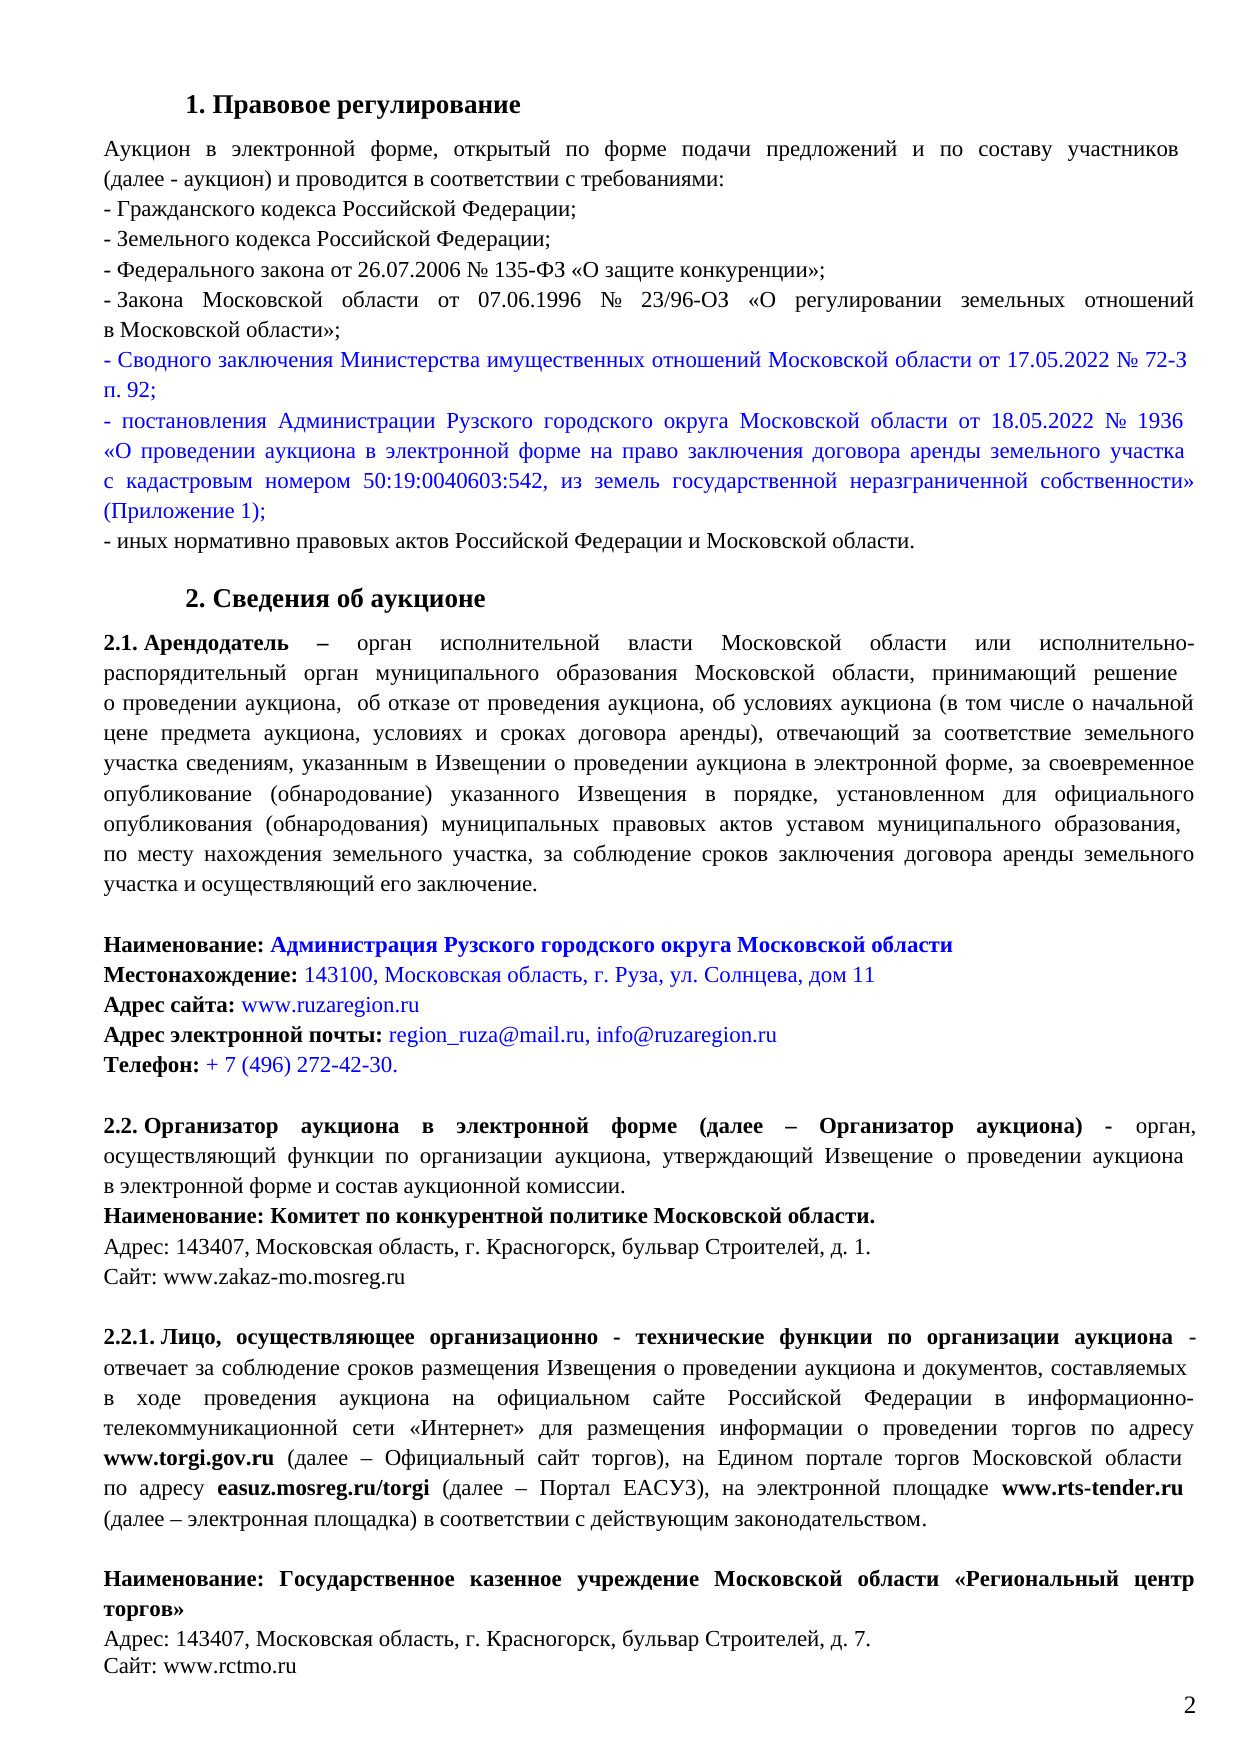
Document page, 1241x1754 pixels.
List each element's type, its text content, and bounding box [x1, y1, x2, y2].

text Адрес: 143407, Московская область, г. Красногорск, бульвар Строителей, д. 1. [103, 1233, 1196, 1259]
text - постановления Администрации Рузского городского округа Московской области от 18.05.2022 № 1936 «О проведении аукциона в электронной форме на право заключения договора аренды земельного участка с кадастровым номером 50:19:0040603:542, из земель государственной неразграниченной собственности» (Приложение 1); [103, 407, 1196, 524]
text Наименование: Государственное казенное учреждение Московской области «Региональный центр торгов» [103, 1565, 1196, 1622]
text 2.2. Организатор аукциона в электронной форме (далее – Организатор аукциона) - орган, осуществляющий функции по организации аукциона, утверждающий Извещение о проведении аукциона в электронной форме и состав аукционной комиссии. [103, 1112, 1196, 1199]
text Адрес электронной почты: region_ruza@mail.ru, info@ruzaregion.ru [103, 1021, 1196, 1048]
text Сайт: www.rctmo.ru [103, 1652, 1196, 1678]
text Наименование: Комитет по конкурентной политике Московской области. [103, 1203, 1196, 1229]
text Адрес сайта: www.ruzaregion.ru [103, 991, 1196, 1017]
text - Федерального закона от 26.07.2006 № 135-ФЗ «О защите конкуренции»; [103, 256, 1196, 282]
subtitle 1. Правовое регулирование [185, 89, 1196, 120]
text - Земельного кодекса Российской Федерации; [103, 225, 1196, 252]
text Телефон: + 7 (496) 272-42-30. [103, 1052, 1196, 1078]
text - Закона Московской области от 07.06.1996 № 23/96-ОЗ «О регулировании земельных отношений в Московской области»; [103, 286, 1196, 342]
text - иных нормативно правовых актов Российской Федерации и Московской области. [103, 527, 1196, 554]
text Аукцион в электронной форме, открытый по форме подачи предложений и по составу участников (далее - аукцион) и проводится в соответствии с требованиями: [103, 135, 1196, 191]
text Наименование: Администрация Рузского городского округа Московской области [103, 931, 1196, 957]
text - Гражданского кодекса Российской Федерации; [103, 195, 1196, 222]
text 2.2.1. Лицо, осуществляющее организационно - технические функции по организации аукциона - отвечает за соблюдение сроков размещения Извещения о проведении аукциона и документов, составляемых в ходе проведения аукциона на официальном сайте Российской Федерации в информационно-телекоммуникационной сети «Интернет» для размещения информации о проведении торгов по адресу www.torgi.gov.ru (далее – Официальный сайт торгов), на Едином портале торгов Московской области по адресу easuz.mosreg.ru/torgi (далее – Портал ЕАСУЗ), на электронной площадке www.rts-tender.ru (далее – электронная площадка) в соответствии с действующим законодательством. [103, 1323, 1196, 1531]
text - Сводного заключения Министерства имущественных отношений Московской области от 17.05.2022 № 72-З п. 92; [103, 346, 1196, 403]
subtitle 2. Сведения об аукционе [185, 582, 1196, 614]
text Местонахождение: 143100, Московская область, г. Руза, ул. Солнцева, дом 11 [103, 961, 1196, 987]
text 2.1. Арендодатель – орган исполнительной власти Московской области или исполнительно-распорядительный орган муниципального образования Московской области, принимающий решение о проведении аукциона, об отказе от проведения аукциона, об условиях аукциона (в том числе о начальной цене предмета аукциона, условиях и сроках договора аренды), отвечающий за соответствие земельного участка сведениям, указанным в Извещении о проведении аукциона в электронной форме, за своевременное опубликование (обнародование) указанного Извещения в порядке, установленном для официального опубликования (обнародования) муниципальных правовых актов уставом муниципального образования, по месту нахождения земельного участка, за соблюдение сроков заключения договора аренды земельного участка и осуществляющий его заключение. [103, 629, 1196, 897]
text Адрес: 143407, Московская область, г. Красногорск, бульвар Строителей, д. 7. [103, 1626, 1196, 1652]
text Сайт: www.zakaz-mo.mosreg.ru [103, 1263, 1196, 1289]
